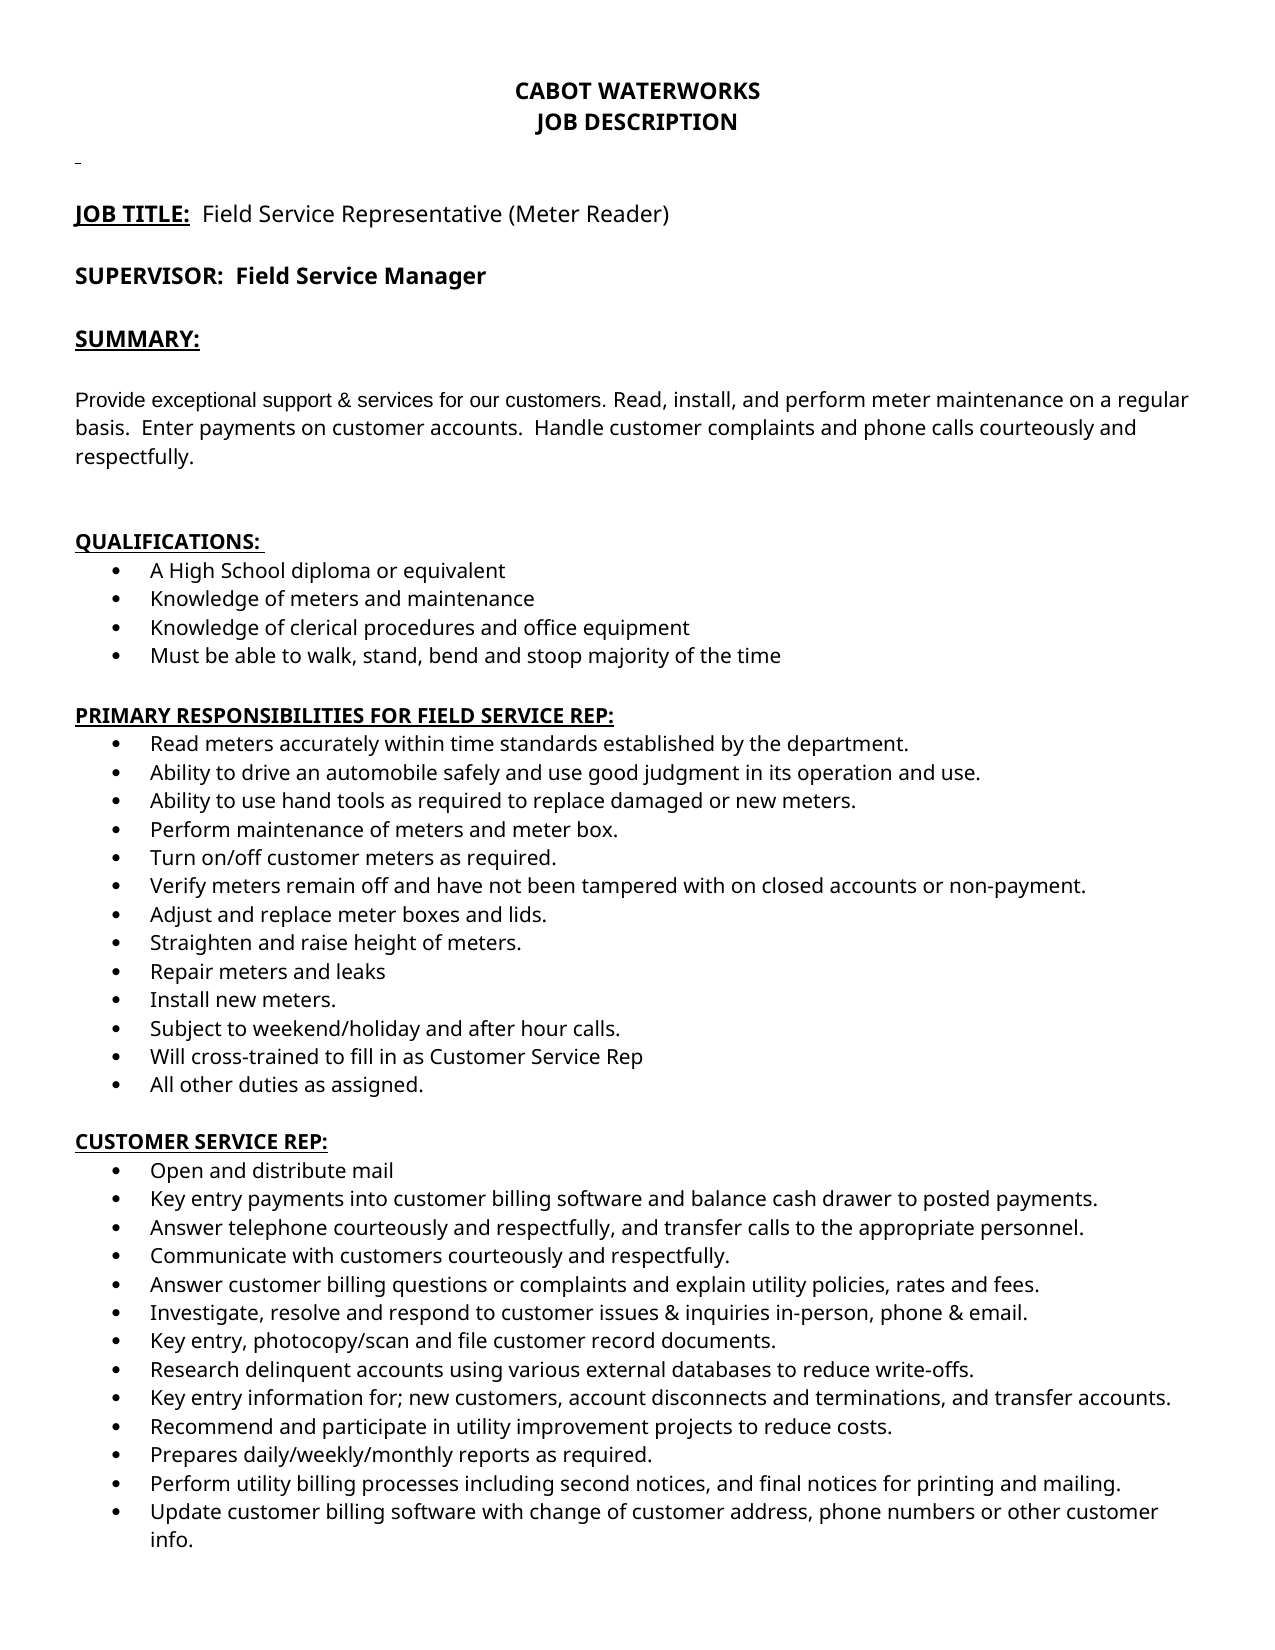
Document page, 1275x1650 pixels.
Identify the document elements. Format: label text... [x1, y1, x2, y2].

list Answer customer billing questions or complaints and explain utility policies, rates and fees. [112, 1270, 1200, 1298]
list Subject to weekend/holiday and after hour calls. [112, 1014, 1200, 1042]
list Key entry information for; new customers, account disconnects and terminations, and transfer accounts. [112, 1383, 1200, 1412]
list Knowledge of clerical procedures and office equipment [112, 613, 1200, 641]
list Communicate with customers courteously and respectfully. [112, 1241, 1200, 1270]
list Perform utility billing processes including second notices, and final notices for printing and mailing. [112, 1469, 1200, 1497]
list Knowledge of meters and maintenance [112, 584, 1200, 613]
list Research delinquent accounts using various external databases to reduce write-offs. [112, 1355, 1200, 1383]
list Ability to use hand tools as required to replace damaged or new meters. [112, 786, 1200, 815]
text JOB DESCRIPTION [75, 106, 1200, 137]
text SUPERVISOR: Field Service Manager [75, 260, 1200, 291]
text CABOT WATERWORKS [75, 75, 1200, 106]
list Verify meters remain off and have not been tampered with on closed accounts or non-payment. [112, 872, 1200, 900]
list Key entry payments into customer billing software and balance cash drawer to posted payments. [112, 1184, 1200, 1213]
list All other duties as assigned. [112, 1071, 1200, 1099]
list Update customer billing software with change of customer address, phone numbers or other customer info. [112, 1497, 1200, 1554]
list Adjust and replace meter boxes and lids. [112, 900, 1200, 928]
list Answer telephone courteously and respectfully, and transfer calls to the appropriate personnel. [112, 1213, 1200, 1241]
list Investigate, resolve and respond to customer issues & inquiries in-person, phone & email. [112, 1298, 1200, 1327]
list Ability to drive an automobile safely and use good judgment in its operation and use. [112, 758, 1200, 786]
list A High School diploma or equivalent [112, 556, 1200, 584]
list Key entry, photocopy/scan and file customer record documents. [112, 1327, 1200, 1355]
list Must be able to walk, stand, bend and stoop majority of the time [112, 641, 1200, 670]
list Prepares daily/weekly/monthly reports as required. [112, 1440, 1200, 1469]
text QUALIFICATIONS: [75, 527, 1200, 556]
list Read meters accurately within time standards established by the department. [112, 729, 1200, 758]
list Open and distribute mail [112, 1156, 1200, 1184]
list Perform maintenance of meters and meter box. [112, 815, 1200, 843]
list Install new meters. [112, 985, 1200, 1014]
text SUMMARY: [75, 322, 1200, 354]
list Recommend and participate in utility improvement projects to reduce costs. [112, 1412, 1200, 1440]
list Turn on/off customer meters as required. [112, 843, 1200, 872]
text PRIMARY RESPONSIBILITIES FOR FIELD SERVICE REP: [75, 701, 1200, 729]
list Repair meters and leaks [112, 957, 1200, 985]
text CUSTOMER SERVICE REP: [75, 1127, 1200, 1156]
list Will cross-trained to fill in as Customer Service Rep [112, 1042, 1200, 1071]
text Provide exceptional support & services for our customers. Read, install, and perform meter maintenance on a regular basis. Enter payments on customer accounts. Handle customer complaints and phone calls courteously and respectfully. [75, 385, 1200, 470]
text JOB TITLE: Field Service Representative (Meter Reader) [75, 197, 1200, 229]
list Straighten and raise height of meters. [112, 928, 1200, 957]
